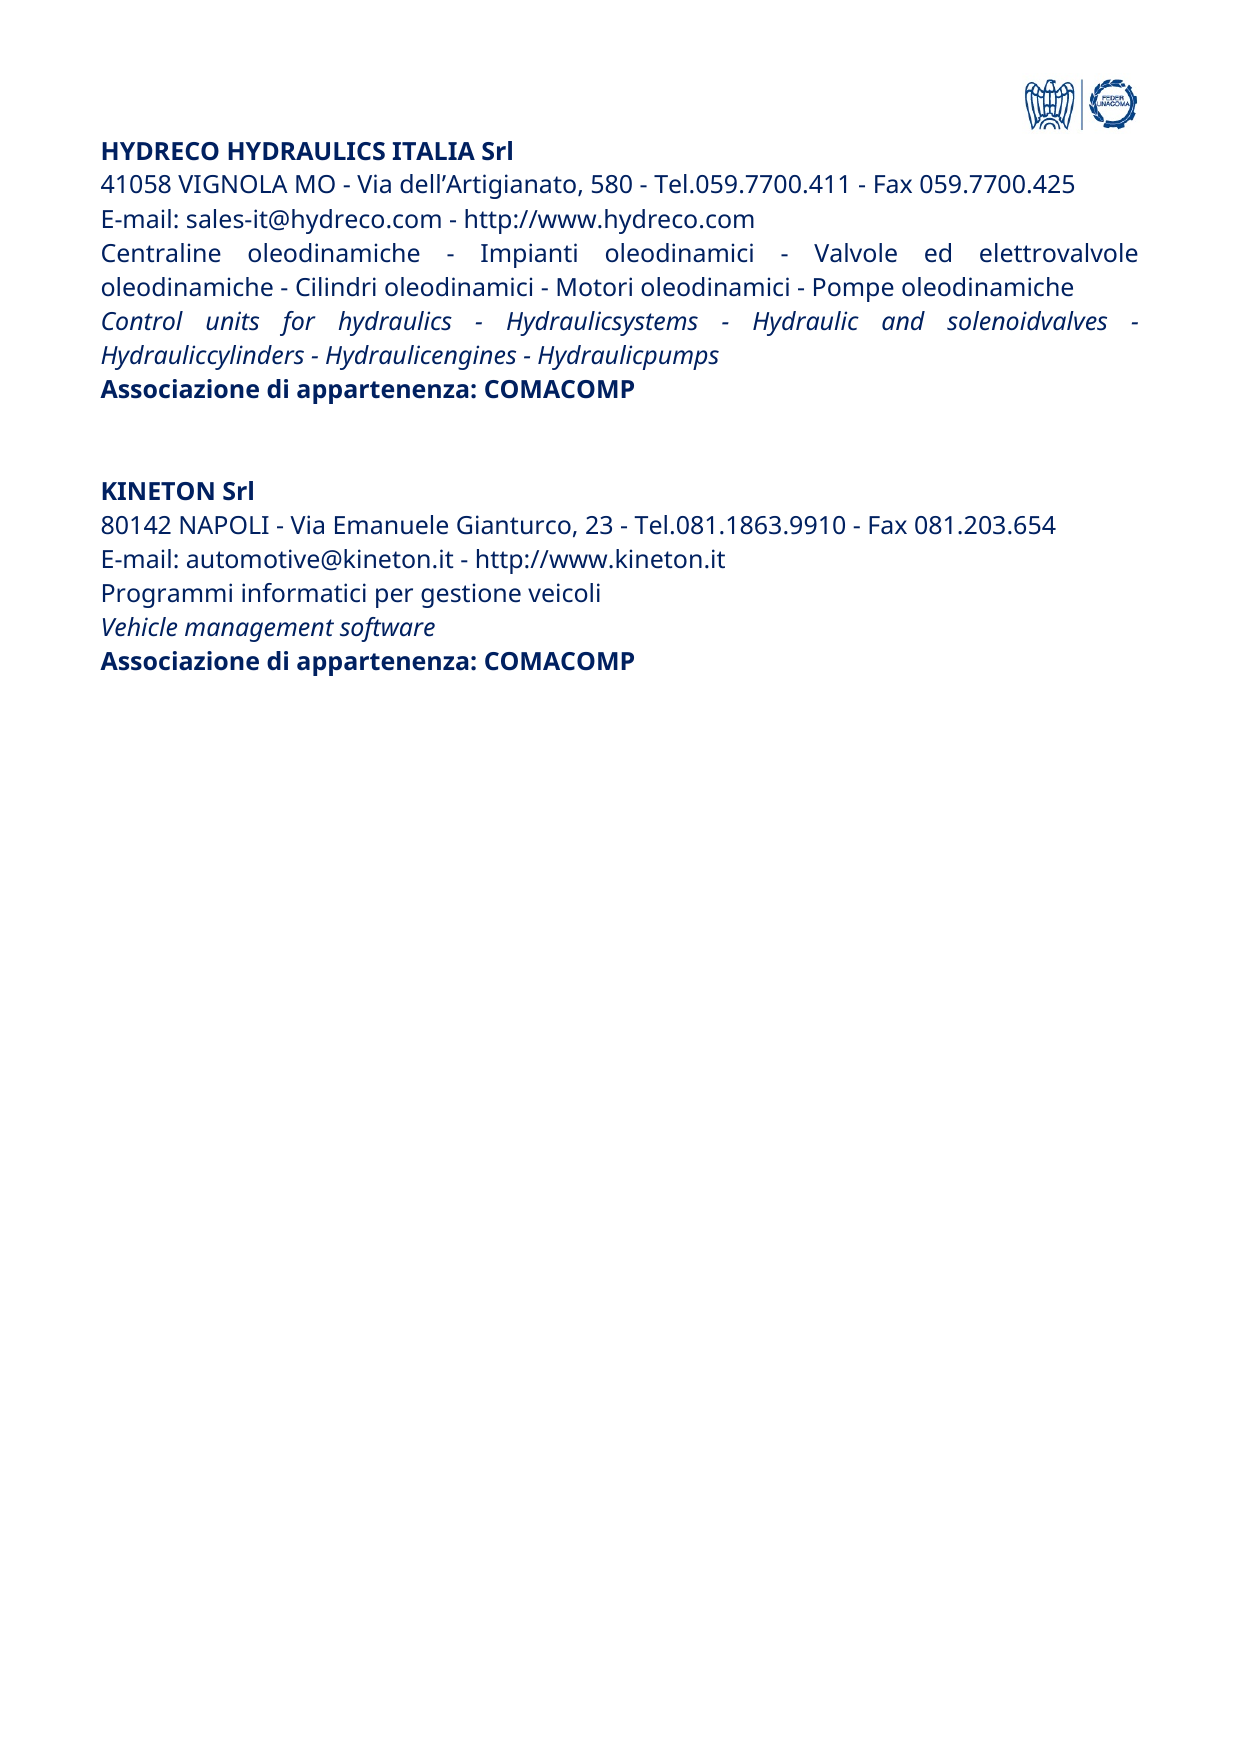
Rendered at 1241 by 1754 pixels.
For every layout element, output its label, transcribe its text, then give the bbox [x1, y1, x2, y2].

text Associazione di appartenenza: COMACOMP [100, 644, 1140, 678]
picture [1022, 73, 1140, 134]
text Programmi informatici per gestione veicoli [100, 576, 1140, 610]
text E-mail: automotive@kineton.it - http://www.kineton.it [100, 542, 1140, 576]
text Associazione di appartenenza: COMACOMP [100, 372, 1140, 406]
text Control units for hydraulics - Hydraulicsystems - Hydraulic and solenoidvalves - Hydrauliccylinders - Hydraulicengines - Hydraulicpumps [100, 303, 1140, 372]
text 80142 NAPOLI - Via Emanuele Gianturco, 23 - Tel.081.1863.9910 - Fax 081.203.654 [100, 508, 1140, 542]
text KINETON Srl [100, 474, 1140, 508]
text Centraline oleodinamiche - Impianti oleodinamici - Valvole ed elettrovalvole oleodinamiche - Cilindri oleodinamici - Motori oleodinamici - Pompe oleodinamiche [100, 235, 1140, 303]
text HYDRECO HYDRAULICS ITALIA Srl [100, 133, 1140, 167]
text Vehicle management software [100, 610, 1140, 644]
text E-mail: sales-it@hydreco.com - http://www.hydreco.com [100, 201, 1140, 235]
text 41058 VIGNOLA MO - Via dell’Artigianato, 580 - Tel.059.7700.411 - Fax 059.7700.425 [100, 167, 1140, 201]
